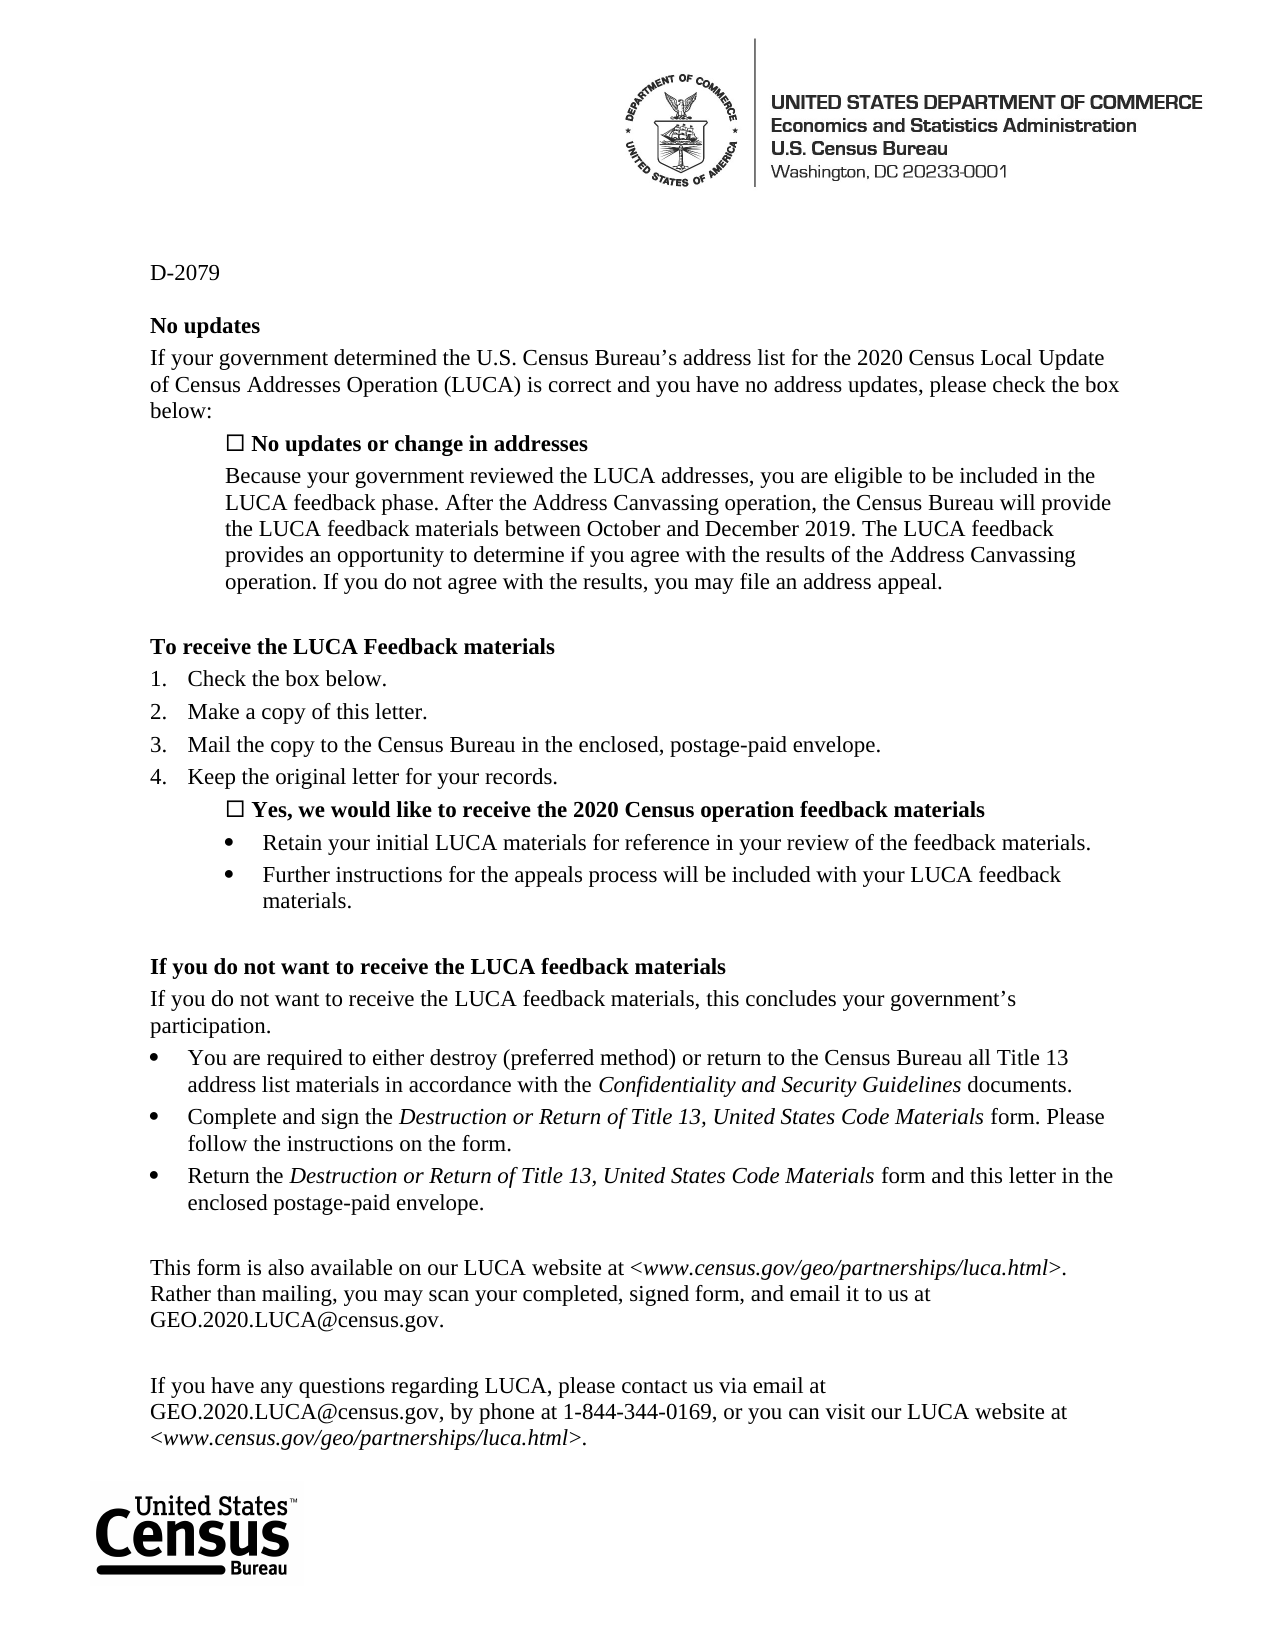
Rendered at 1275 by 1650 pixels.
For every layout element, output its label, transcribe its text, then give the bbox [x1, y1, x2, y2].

text If you do not want to receive the LUCA feedback materials [150, 953, 1125, 979]
list You are required to either destroy (preferred method) or return to the Census Bureau all Title 13 address list materials in accordance with the Confidentiality and Security Guidelines documents. [150, 1044, 1125, 1097]
text If you have any questions regarding LUCA, please contact us via email at GEO.2020.LUCA@census.gov, by phone at 1-844-344-0169, or you can visit our LUCA website at <www.census.gov/geo/partnerships/luca.html>. [150, 1372, 1125, 1451]
picture [90, 1481, 305, 1586]
text To receive the LUCA Feedback materials [150, 633, 1125, 659]
list Complete and sign the Destruction or Return of Title 13, United States Code Materials form. Please follow the instructions on the form. [150, 1103, 1125, 1156]
list Further instructions for the appeals process will be included with your LUCA feedback materials. [225, 861, 1125, 914]
list Keep the original letter for your records. [150, 763, 1125, 790]
list Return the Destruction or Return of Title 13, United States Code Materials form and this letter in the enclosed postage-paid envelope. [150, 1162, 1125, 1215]
text Because your government reviewed the LUCA addresses, you are eligible to be included in the LUCA feedback phase. After the Address Canvassing operation, the Census Bureau will provide the LUCA feedback materials between October and December 2019. The LUCA feedback provides an opportunity to determine if you agree with the results of the Address Canvassing operation. If you do not agree with the results, you may file an address appeal. [225, 462, 1125, 594]
text This form is also available on our LUCA website at <www.census.gov/geo/partnerships/luca.html>. Rather than mailing, you may scan your completed, signed form, and email it to us at GEO.2020.LUCA@census.gov. [150, 1254, 1125, 1333]
text D-2079 [150, 259, 1125, 285]
text Yes, we would like to receive the 2020 Census operation feedback materials [187, 796, 1125, 822]
text No updates or change in addresses [225, 430, 1125, 456]
text If you do not want to receive the LUCA feedback materials, this concludes your government’s participation. [150, 985, 1125, 1038]
list Retain your initial LUCA materials for reference in your review of the feedback materials. [225, 828, 1125, 855]
text No updates [150, 312, 1125, 338]
list Check the box below. [150, 666, 1125, 692]
list Mail the copy to the Census Bureau in the enclosed, postage-paid envelope. [150, 731, 1125, 757]
list Make a copy of this letter. [150, 698, 1125, 724]
picture [609, 34, 1219, 207]
text If your government determined the U.S. Census Bureau’s address list for the 2020 Census Local Update of Census Addresses Operation (LUCA) is correct and you have no address updates, please check the box below: [150, 344, 1125, 423]
